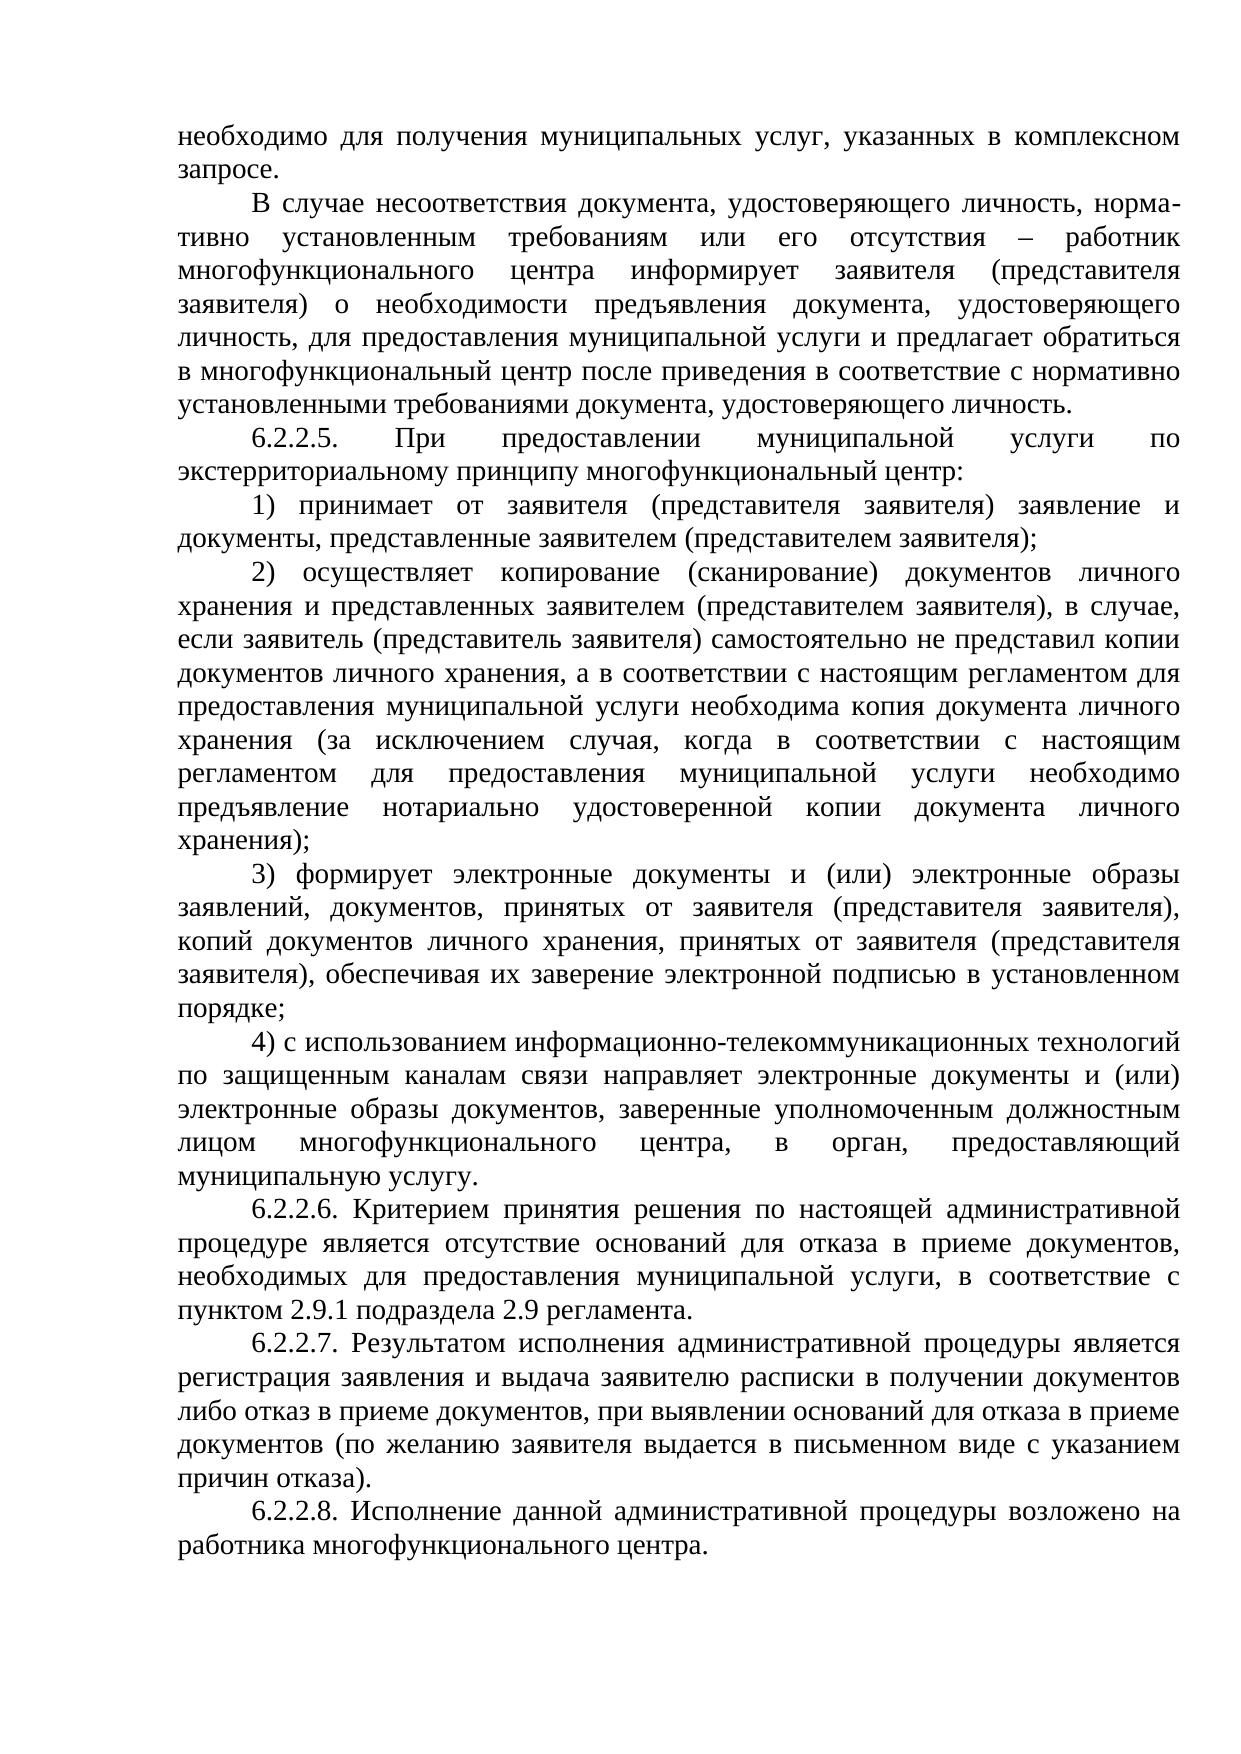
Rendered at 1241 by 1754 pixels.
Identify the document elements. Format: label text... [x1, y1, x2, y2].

text 4) с использованием информационно-телекоммуникационных технологий по защищенным каналам связи направляет электронные документы и (или) электронные образы документов, заверенные уполномоченным должностным лицом многофункционального центра, в орган, предоставляющий муниципальную услугу. [177, 1024, 1181, 1191]
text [177, 118, 1181, 185]
text 6.2.2.6. Критерием принятия решения по настоящей административной процедуре является отсутствие оснований для отказа в приеме документов, необходимых для предоставления муниципальной услуги, в соответствие с пунктом 2.9.1 подраздела 2.9 регламента. [177, 1191, 1181, 1326]
text 6.2.2.8. Исполнение данной административной процедуры возложено на работника многофункционального центра. [177, 1493, 1181, 1560]
text В случае несоответствия документа, удостоверяющего личность, нормативно установленным требованиям или его отсутствия – работник многофункционального центра информирует заявителя (представителя заявителя) о необходимости предъявления документа, удостоверяющего личность, для предоставления муниципальной услуги и предлагает обратиться в многофункциональный центр после приведения в соответствие с нормативно установленными требованиями документа, удостоверяющего личность. [177, 185, 1181, 420]
text 6.2.2.7. Результатом исполнения административной процедуры является регистрация заявления и выдача заявителю расписки в получении документов либо отказ в приеме документов, при выявлении оснований для отказа в приеме документов (по желанию заявителя выдается в письменном виде с указанием причин отказа). [177, 1326, 1181, 1493]
text 6.2.2.5. При предоставлении муниципальной услуги по экстерриториальному принципу многофункциональный центр: [177, 420, 1181, 487]
text 2) осуществляет копирование (сканирование) документов личного хранения и представленных заявителем (представителем заявителя), в случае, если заявитель (представитель заявителя) самостоятельно не представил копии документов личного хранения, а в соответствии с настоящим регламентом для предоставления муниципальной услуги необходима копия документа личного хранения (за исключением случая, когда в соответствии с настоящим регламентом для предоставления муниципальной услуги необходимо предъявление нотариально удостоверенной копии документа личного хранения); [177, 554, 1181, 856]
text 3) формирует электронные документы и (или) электронные образы заявлений, документов, принятых от заявителя (представителя заявителя), копий документов личного хранения, принятых от заявителя (представителя заявителя), обеспечивая их заверение электронной подписью в установленном порядке; [177, 856, 1181, 1024]
text 1) принимает от заявителя (представителя заявителя) заявление и документы, представленные заявителем (представителем заявителя); [177, 487, 1181, 554]
